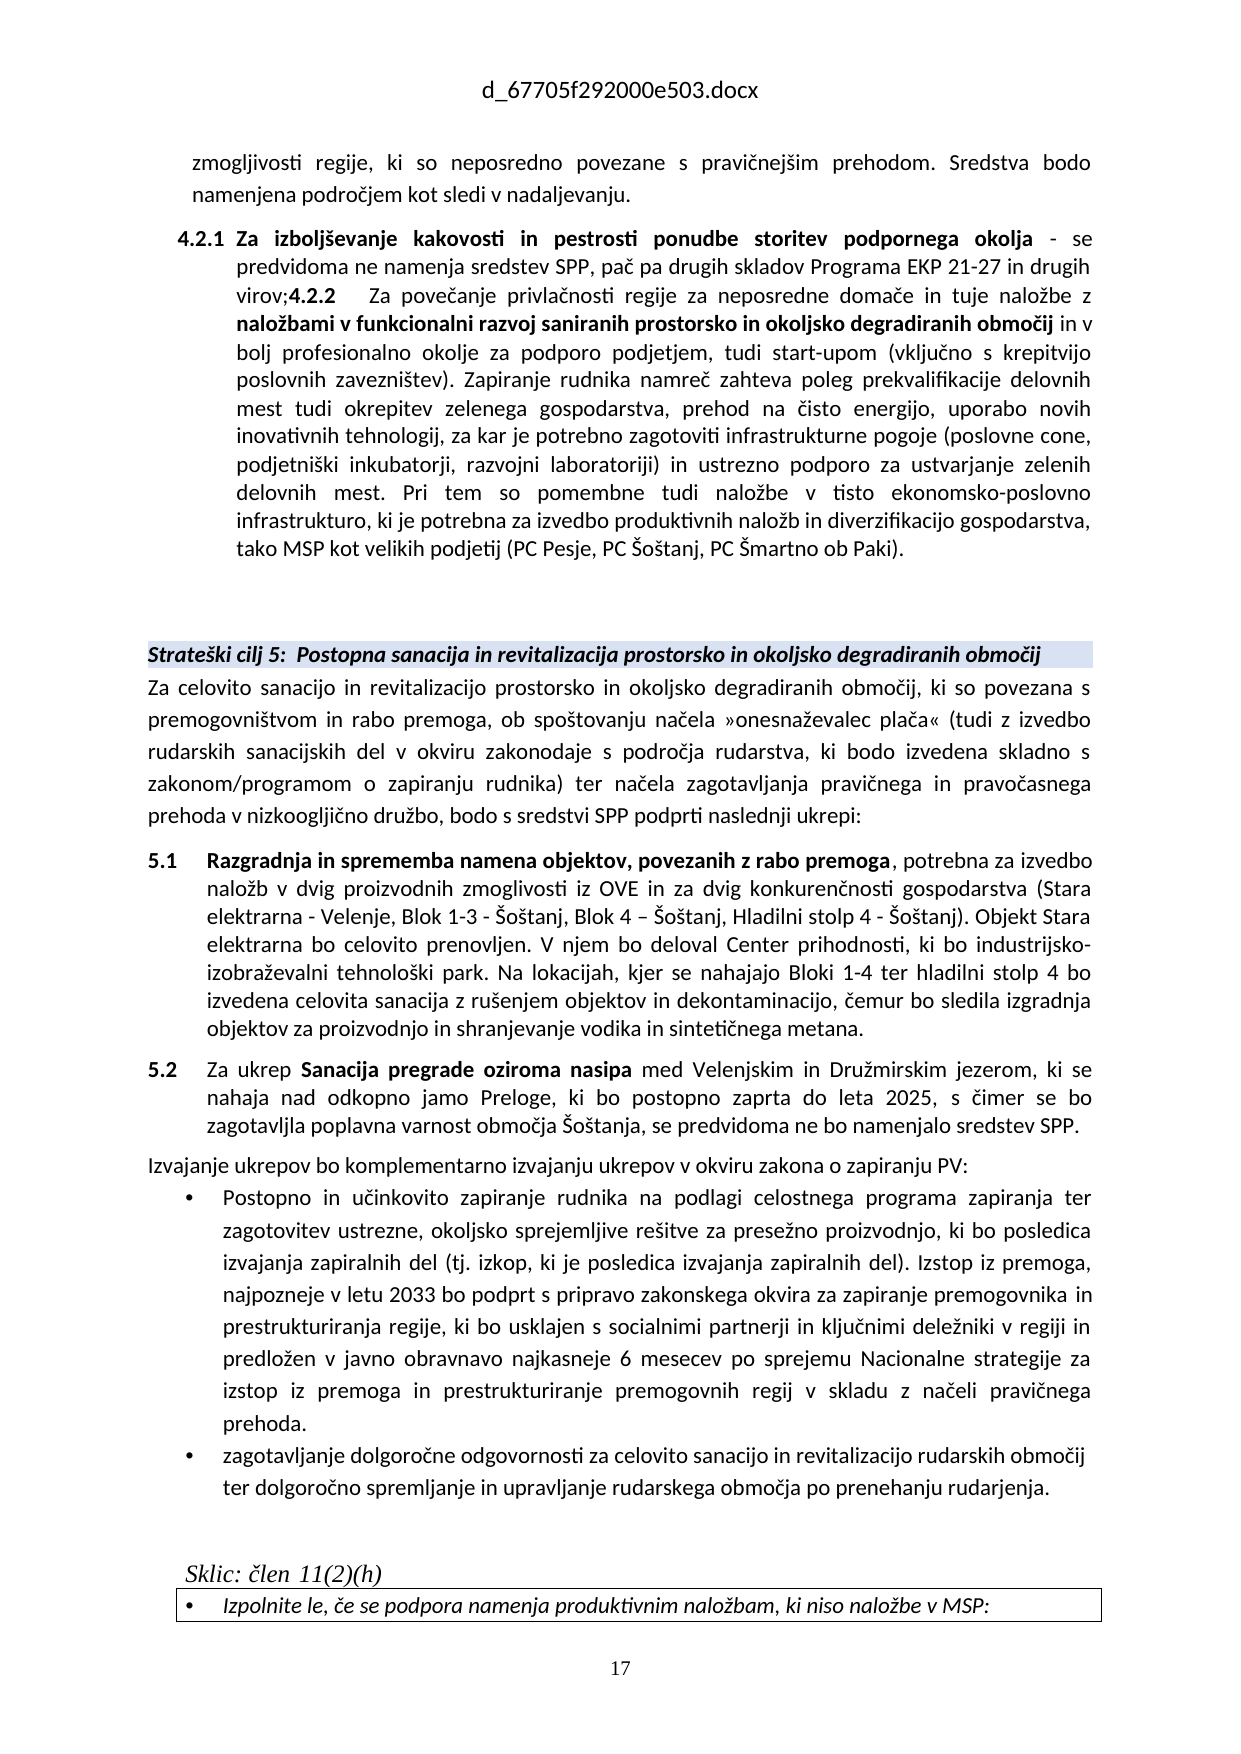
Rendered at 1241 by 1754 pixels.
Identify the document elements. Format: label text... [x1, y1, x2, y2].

list Izpolnite le, če se podpora namenja produktivnim naložbam, ki niso naložbe v MSP: [177, 1589, 1101, 1621]
text 5.2 Za ukrep Sanacija pregrade oziroma nasipa med Velenjskim in Družmirskim jezerom, ki se nahaja nad odkopno jamo Preloge, ki bo postopno zaprta do leta 2025, s čimer se bo zagotavljla poplavna varnost območja Šoštanja, se predvidoma ne bo namenjalo sredstev SPP. [148, 1055, 1093, 1139]
list zagotavljanje dolgoročne odgovornosti za celovito sanacijo in revitalizacijo rudarskih območij ter dolgoročno spremljanje in upravljanje rudarskega območja po prenehanju rudarjenja. [185, 1441, 1093, 1501]
list Postopno in učinkovito zapiranje rudnika na podlagi celostnega programa zapiranja ter zagotovitev ustrezne, okoljsko sprejemljive rešitve za presežno proizvodnjo, ki bo posledica izvajanja zapiralnih del (tj. izkop, ki je posledica izvajanja zapiralnih del). Izstop iz premoga, najpozneje v letu 2033 bo podprt s pripravo zakonskega okvira za zapiranje premogovnika in prestrukturiranja regije, ki bo usklajen s socialnimi partnerji in ključnimi deležniki v regiji in predložen v javno obravnavo najkasneje 6 mesecev po sprejemu Nacionalne strategije za izstop iz premoga in prestrukturiranje premogovnih regij v skladu z načeli pravičnega prehoda. [185, 1183, 1093, 1437]
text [148, 148, 1093, 208]
text 4.2.1 Za izboljševanje kakovosti in pestrosti ponudbe storitev podpornega okolja - se predvidoma ne namenja sredstev SPP, pač pa drugih skladov Programa EKP 21-27 in drugih virov;4.2.2 Za povečanje privlačnosti regije za neposredne domače in tuje naložbe z naložbami v funkcionalni razvoj saniranih prostorsko in okoljsko degradiranih območij in v bolj profesionalno okolje za podporo podjetjem, tudi start-upom (vključno s krepitvijo poslovnih zavezništev). Zapiranje rudnika namreč zahteva poleg prekvalifikacije delovnih mest tudi okrepitev zelenega gospodarstva, prehod na čisto energijo, uporabo novih inovativnih tehnologij, za kar je potrebno zagotoviti infrastrukturne pogoje (poslovne cone, podjetniški inkubatorji, razvojni laboratoriji) in ustrezno podporo za ustvarjanje zelenih delovnih mest. Pri tem so pomembne tudi naložbe v tisto ekonomsko-poslovno infrastrukturo, ki je potrebna za izvedbo produktivnih naložb in diverzifikacijo gospodarstva, tako MSP kot velikih podjetij (PC Pesje, PC Šoštanj, PC Šmartno ob Paki). [177, 224, 1093, 562]
text Sklic: člen 11(2)(h) [185, 1559, 1093, 1588]
text Za celovito sanacijo in revitalizacijo prostorsko in okoljsko degradiranih območij, ki so povezana s premogovništvom in rabo premoga, ob spoštovanju načela »onesnaževalec plača« (tudi z izvedbo rudarskih sanacijskih del v okviru zakonodaje s področja rudarstva, ki bodo izvedena skladno s zakonom/programom o zapiranju rudnika) ter načela zagotavljanja pravičnega in pravočasnega prehoda v nizkoogljično družbo, bodo s sredstvi SPP podprti naslednji ukrepi: [148, 673, 1093, 829]
text 5.1 Razgradnja in sprememba namena objektov, povezanih z rabo premoga, potrebna za izvedbo naložb v dvig proizvodnih zmoglivosti iz OVE in za dvig konkurenčnosti gospodarstva (Stara elektrarna - Velenje, Blok 1-3 - Šoštanj, Blok 4 – Šoštanj, Hladilni stolp 4 - Šoštanj). Objekt Stara elektrarna bo celovito prenovljen. V njem bo deloval Center prihodnosti, ki bo industrijsko-izobraževalni tehnološki park. Na lokacijah, kjer se nahajajo Bloki 1-4 ter hladilni stolp 4 bo izvedena celovita sanacija z rušenjem objektov in dekontaminacijo, čemur bo sledila izgradnja objektov za proizvodnjo in shranjevanje vodika in sintetičnega metana. [148, 846, 1093, 1042]
text Strateški cilj 5: Postopna sanacija in revitalizacija prostorsko in okoljsko degradiranih območij [148, 641, 1093, 668]
text Izvajanje ukrepov bo komplementarno izvajanju ukrepov v okviru zakona o zapiranju PV: [148, 1151, 1093, 1179]
